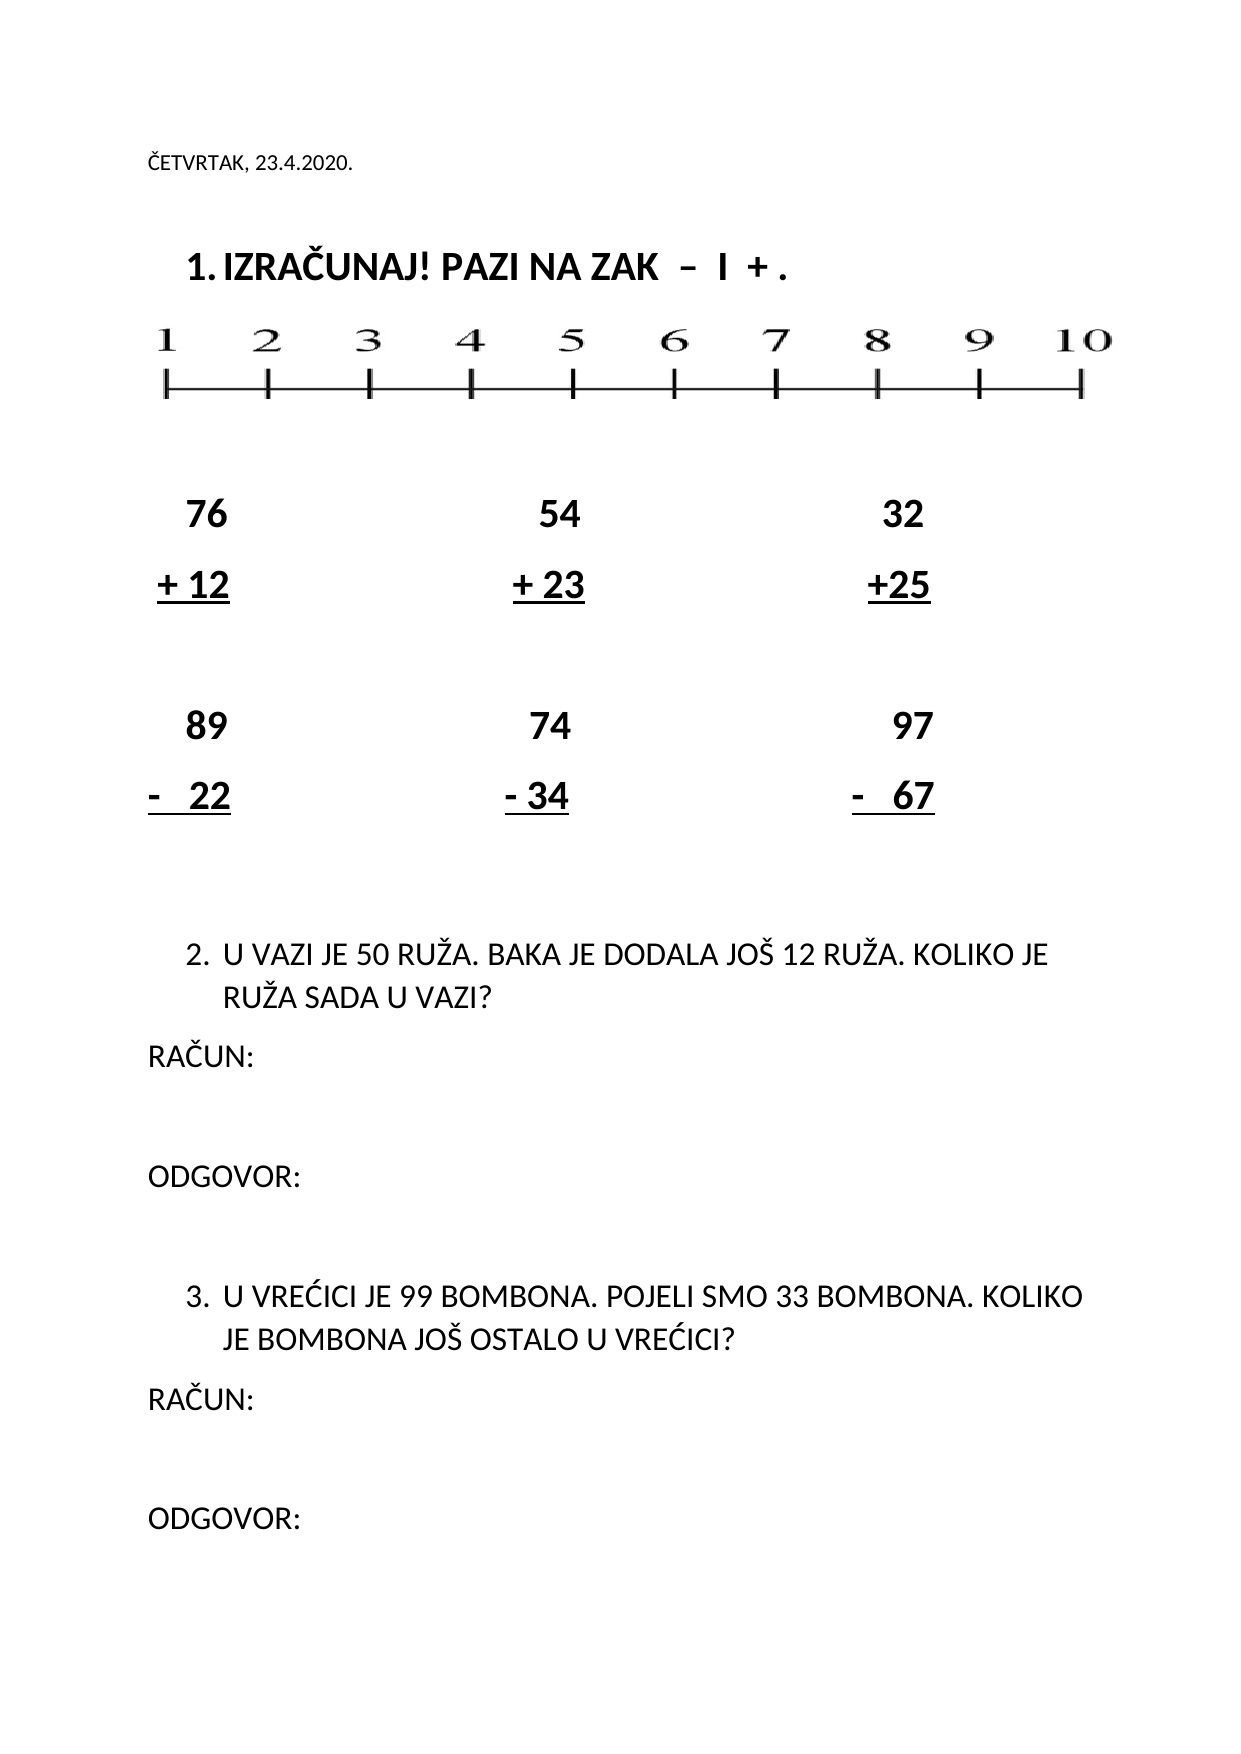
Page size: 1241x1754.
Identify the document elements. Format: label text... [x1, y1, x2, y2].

text - 22 - 34 - 67 [148, 769, 1093, 820]
text RAČUN: [148, 1377, 1093, 1418]
text ODGOVOR: [148, 1497, 1093, 1538]
text RAČUN: [148, 1035, 1093, 1076]
picture [147, 310, 1126, 399]
text + 12 + 23 +25 [148, 558, 1093, 608]
text ODGOVOR: [148, 1155, 1093, 1196]
list IZRAČUNAJ! PAZI NA ZAK – I + . [185, 240, 1093, 291]
text 76 54 32 [148, 487, 1093, 538]
list U VAZI JE 50 RUŽA. BAKA JE DODALA JOŠ 12 RUŽA. KOLIKO JE RUŽA SADA U VAZI? [185, 932, 1093, 1016]
text ČETVRTAK, 23.4.2020. [148, 148, 1093, 176]
list U VREĆICI JE 99 BOMBONA. POJELI SMO 33 BOMBONA. KOLIKO JE BOMBONA JOŠ OSTALO U VREĆICI? [185, 1274, 1093, 1358]
text 89 74 97 [148, 699, 1093, 749]
